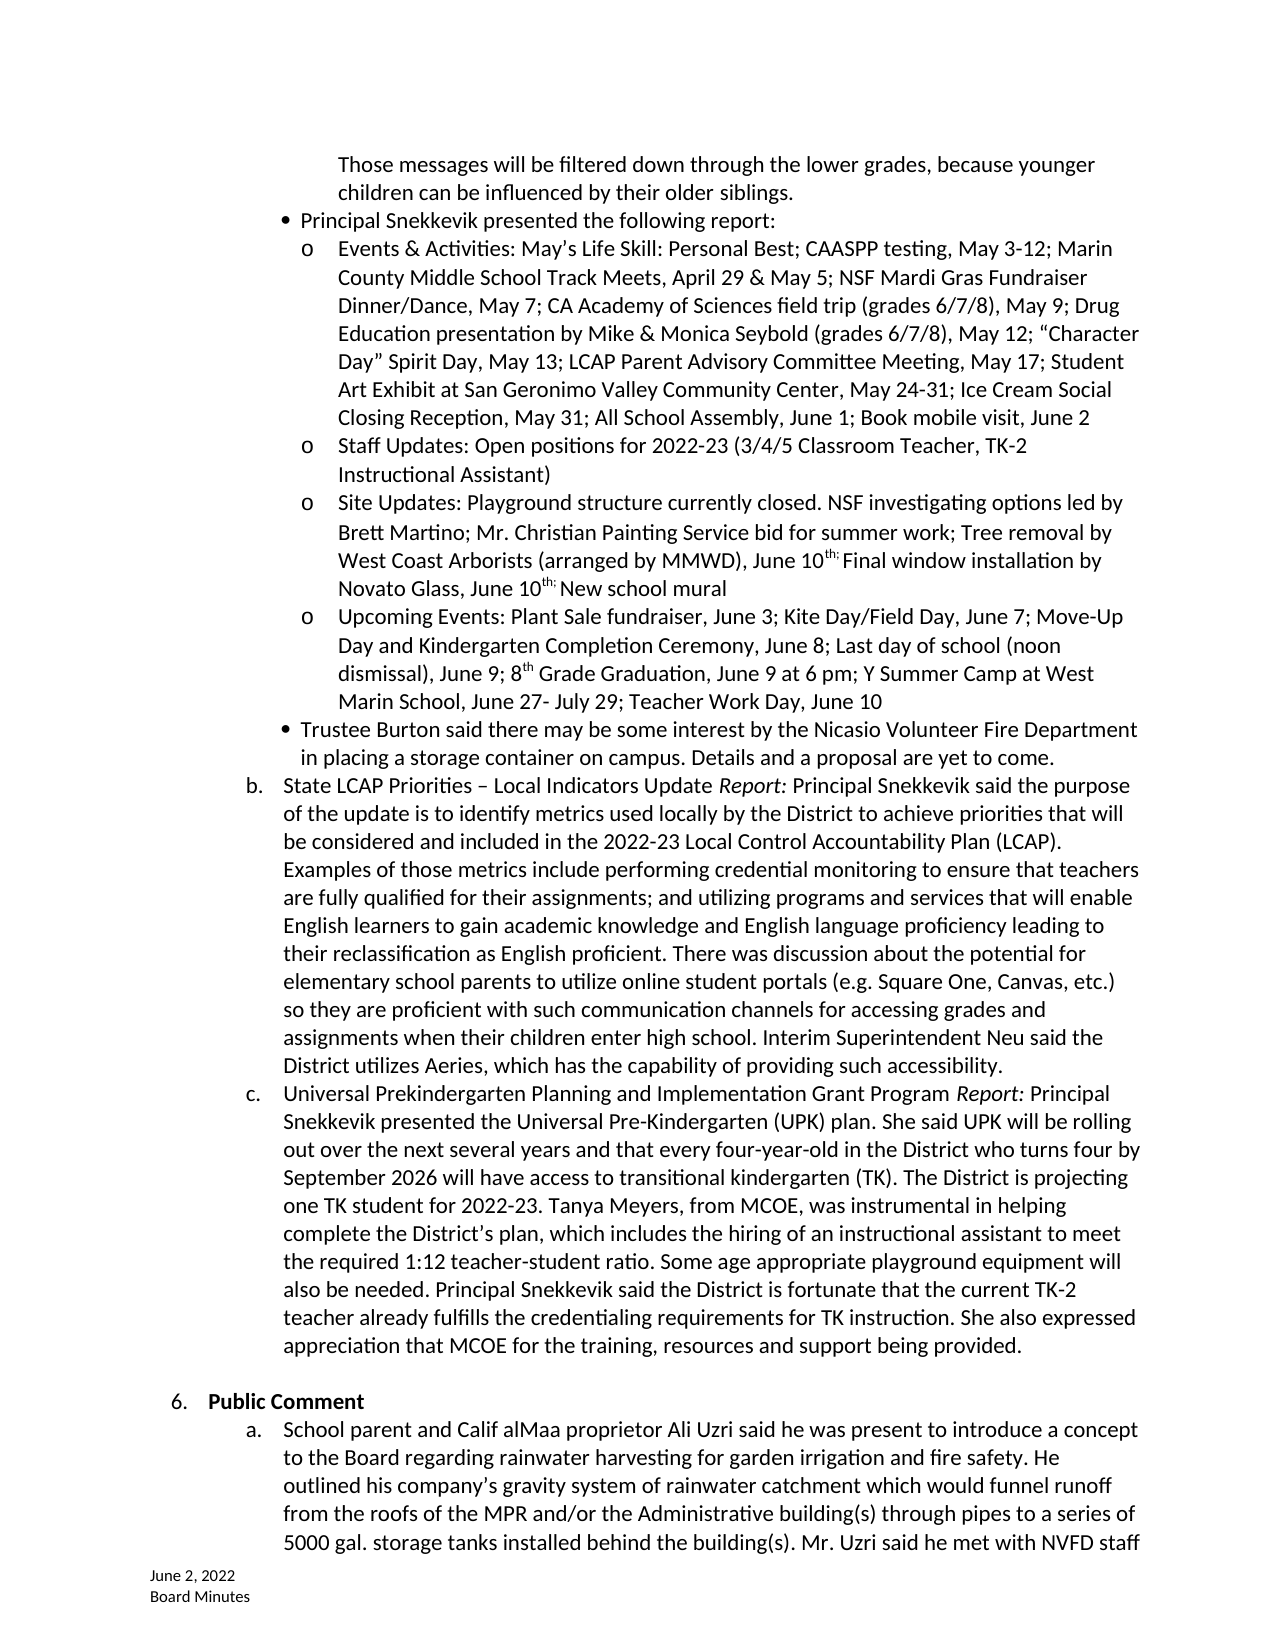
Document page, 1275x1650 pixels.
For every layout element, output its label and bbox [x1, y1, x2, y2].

table_header [103, 150, 1153, 1556]
